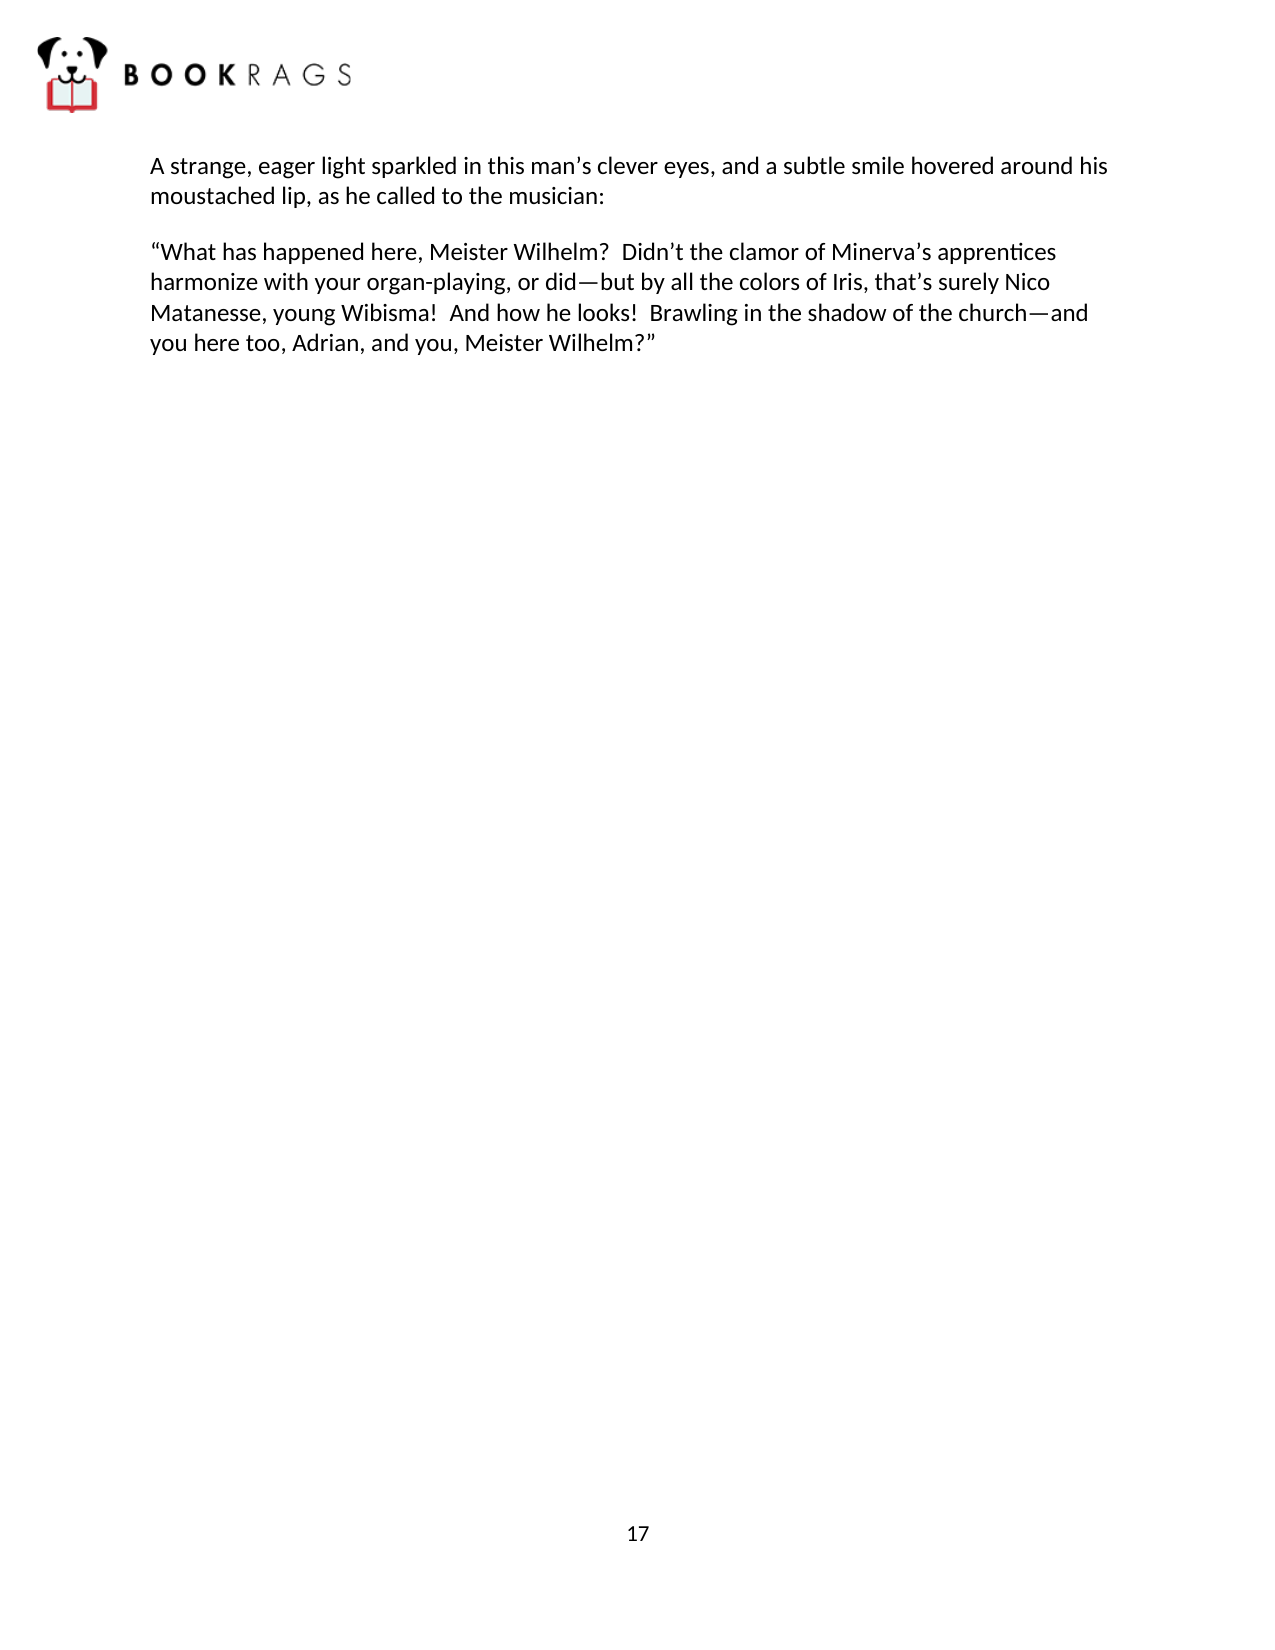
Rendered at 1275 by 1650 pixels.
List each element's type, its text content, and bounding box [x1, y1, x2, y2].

picture [37, 37, 351, 113]
text “What has happened here, Meister Wilhelm? Didn’t the clamor of Minerva’s apprentices harmonize with your organ-playing, or did—­but by all the colors of Iris, that’s surely Nico Matanesse, young Wibisma! And how he looks! Brawling in the shadow of the church—­and you here too, Adrian, and you, Meister Wilhelm?” [150, 236, 1125, 358]
text A strange, eager light sparkled in this man’s clever eyes, and a subtle smile hovered around his moustached lip, as he called to the musician: [150, 150, 1125, 211]
